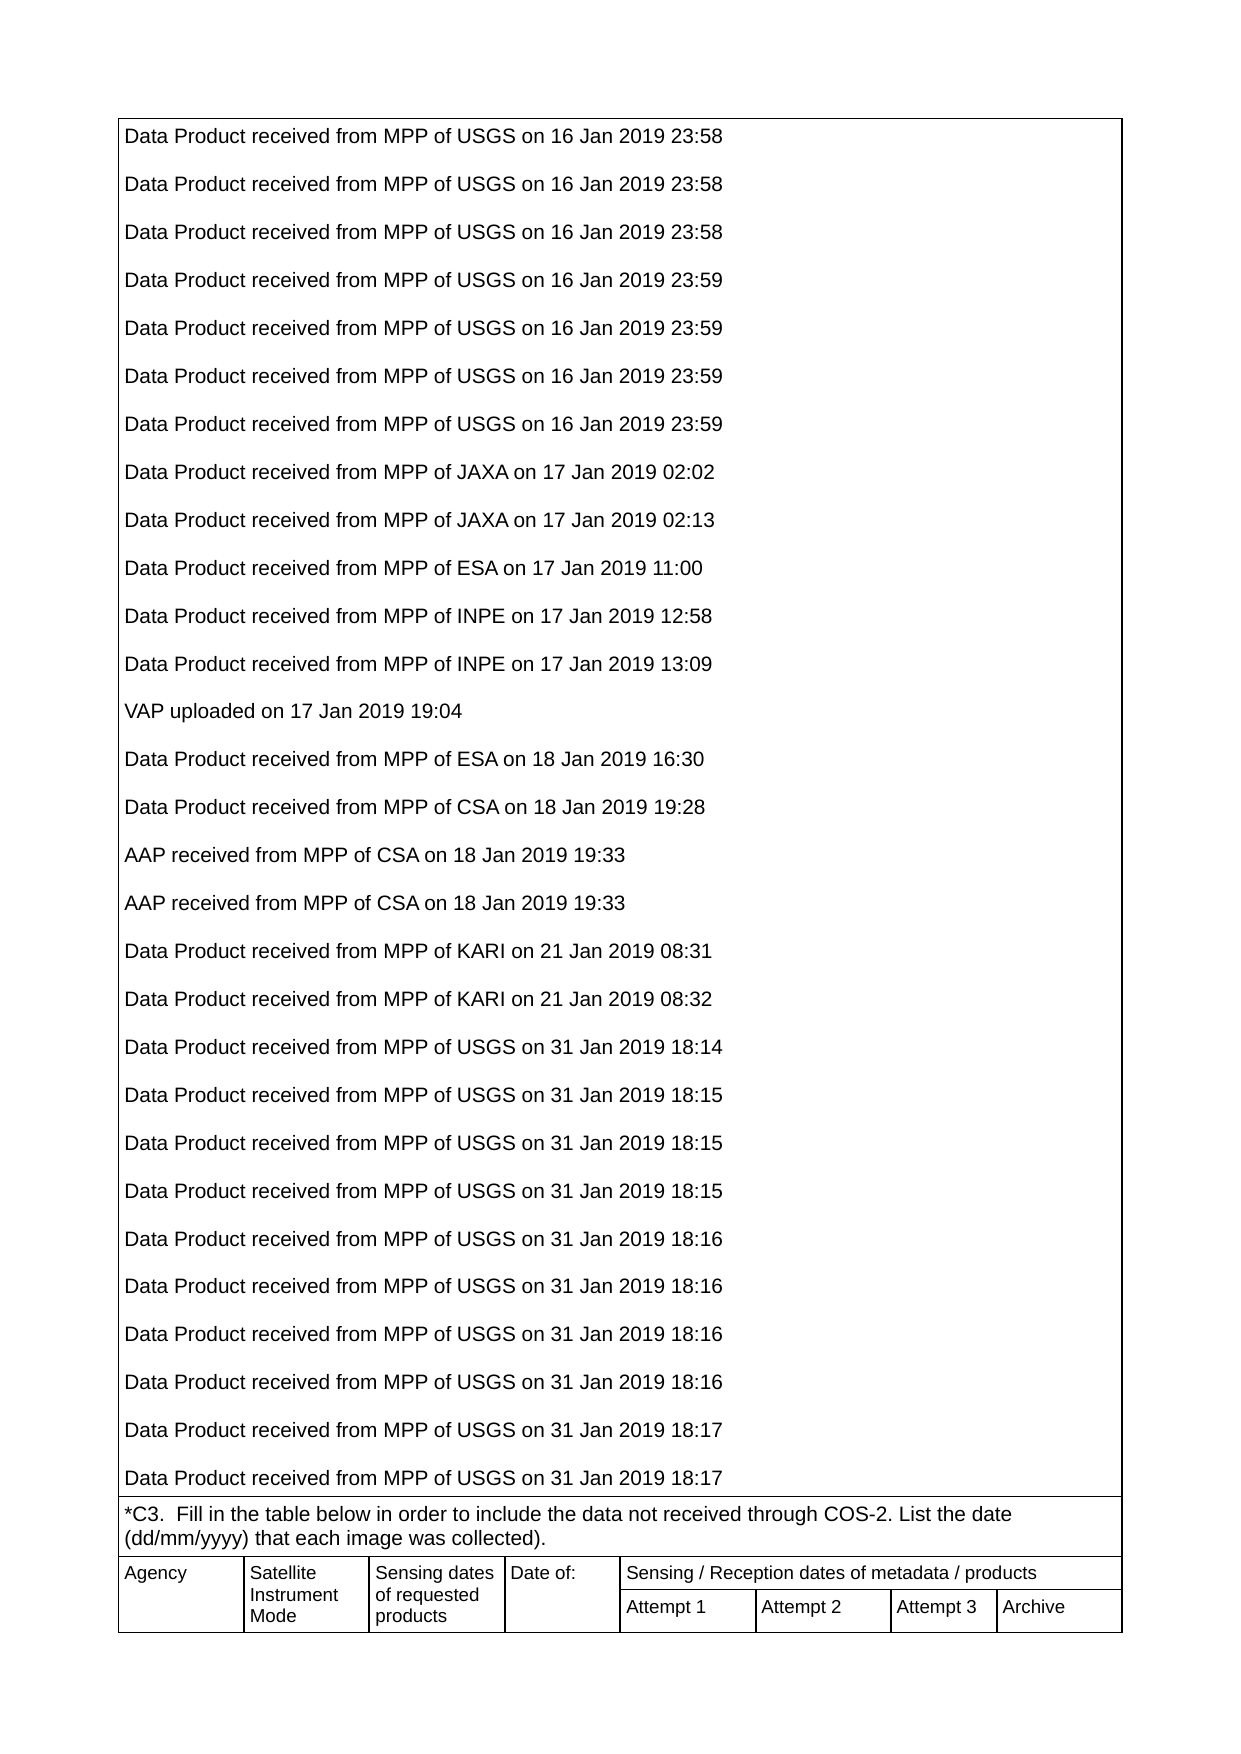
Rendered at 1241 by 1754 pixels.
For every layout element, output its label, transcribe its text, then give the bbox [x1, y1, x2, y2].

table_cell Date of: [506, 1557, 619, 1632]
table_cell Sensing / Reception dates of metadata / products [621, 1557, 1121, 1589]
table_cell Satellite Instrument Mode [245, 1557, 368, 1632]
table_cell Sensing dates of requested products [370, 1557, 504, 1632]
table_cell *C3. Fill in the table below in order to include the data not received through COS-2. List the date (dd/mm/yyyy) that each image was collected). [119, 1497, 1121, 1556]
table_cell Agency [119, 1557, 243, 1632]
table_cell Attempt 1 [621, 1590, 755, 1632]
table_cell Attempt 3 [892, 1590, 996, 1632]
table_cell Attempt 2 [757, 1590, 890, 1632]
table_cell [119, 119, 1121, 1496]
table_cell Archive [998, 1590, 1121, 1632]
